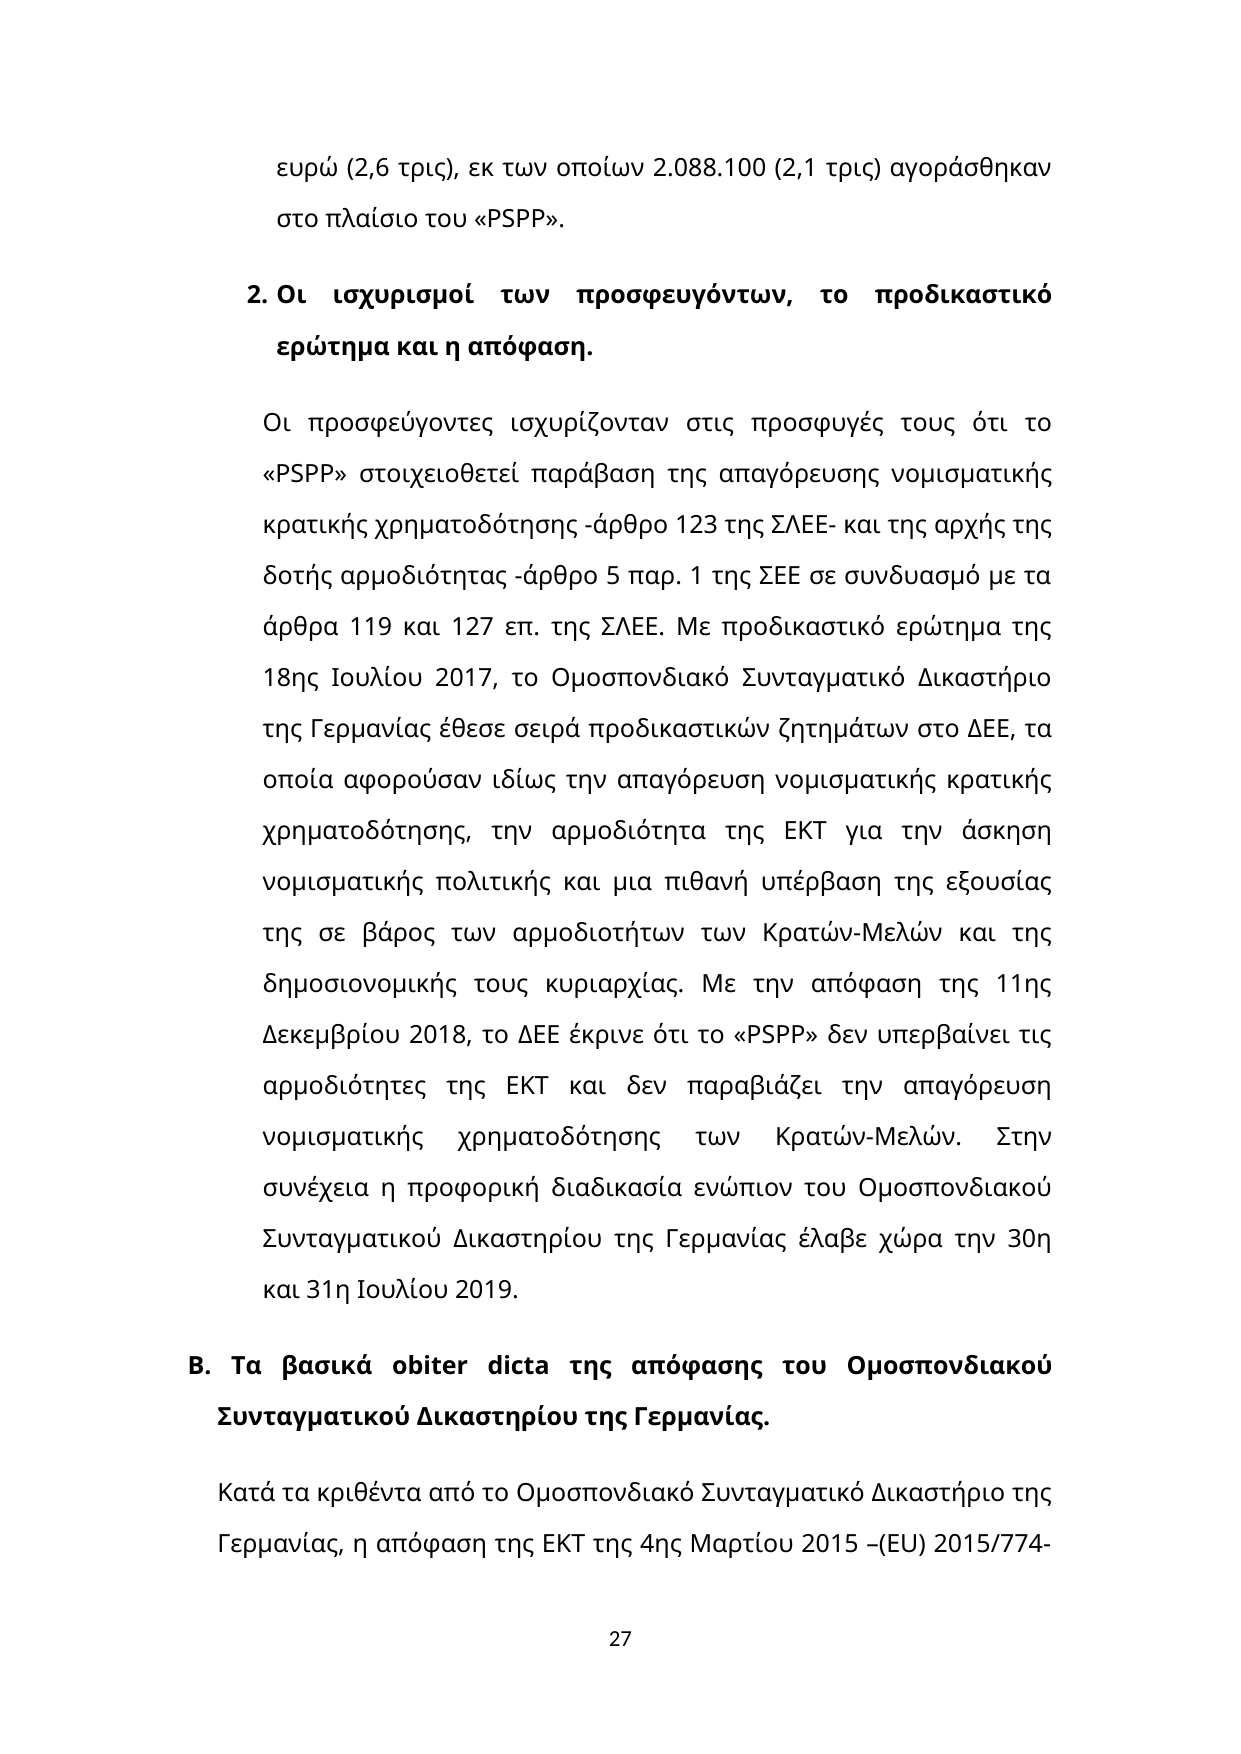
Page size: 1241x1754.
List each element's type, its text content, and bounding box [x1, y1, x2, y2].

text Β. Τα βασικά obiter dicta της απόφασης του Ομοσπονδιακού Συνταγματικού Δικαστηρίου της Γερμανίας. [187, 1348, 1053, 1433]
text Οι προσφεύγοντες ισχυρίζονταν στις προσφυγές τους ότι το «PSPP» στοιχειοθετεί παράβαση της απαγόρευσης νομισματικής κρατικής χρηματοδότησης -άρθρο 123 της ΣΛΕΕ- και της αρχής της δοτής αρμοδιότητας -άρθρο 5 παρ. 1 της ΣΕΕ σε συνδυασμό με τα άρθρα 119 και 127 επ. της ΣΛΕΕ. Με προδικαστικό ερώτημα της 18ης Ιουλίου 2017, το Ομοσπονδιακό Συνταγματικό Δικαστήριο της Γερμανίας έθεσε σειρά προδικαστικών ζητημάτων στο ΔΕΕ, τα οποία αφορούσαν ιδίως την απαγόρευση νομισματικής κρατικής χρηματοδότησης, την αρμοδιότητα της ΕΚΤ για την άσκηση νομισματικής πολιτικής και μια πιθανή υπέρβαση της εξουσίας της σε βάρος των αρμοδιοτήτων των Κρατών-Μελών και της δημοσιονομικής τους κυριαρχίας. Με την απόφαση της 11ης Δεκεμβρίου 2018, το ΔΕΕ έκρινε ότι το «PSPP» δεν υπερβαίνει τις αρμοδιότητες της ΕΚΤ και δεν παραβιάζει την απαγόρευση νομισματικής χρηματοδότησης των Κρατών-Μελών. Στην συνέχεια η προφορική διαδικασία ενώπιον του Ομοσπονδιακού Συνταγματικού Δικαστηρίου της Γερμανίας έλαβε χώρα την 30η και 31η Ιουλίου 2019. [262, 404, 1053, 1306]
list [276, 150, 1053, 235]
list Οι ισχυρισμοί των προσφευγόντων, το προδικαστικό ερώτημα και η απόφαση. [247, 277, 1053, 362]
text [217, 1475, 1053, 1560]
